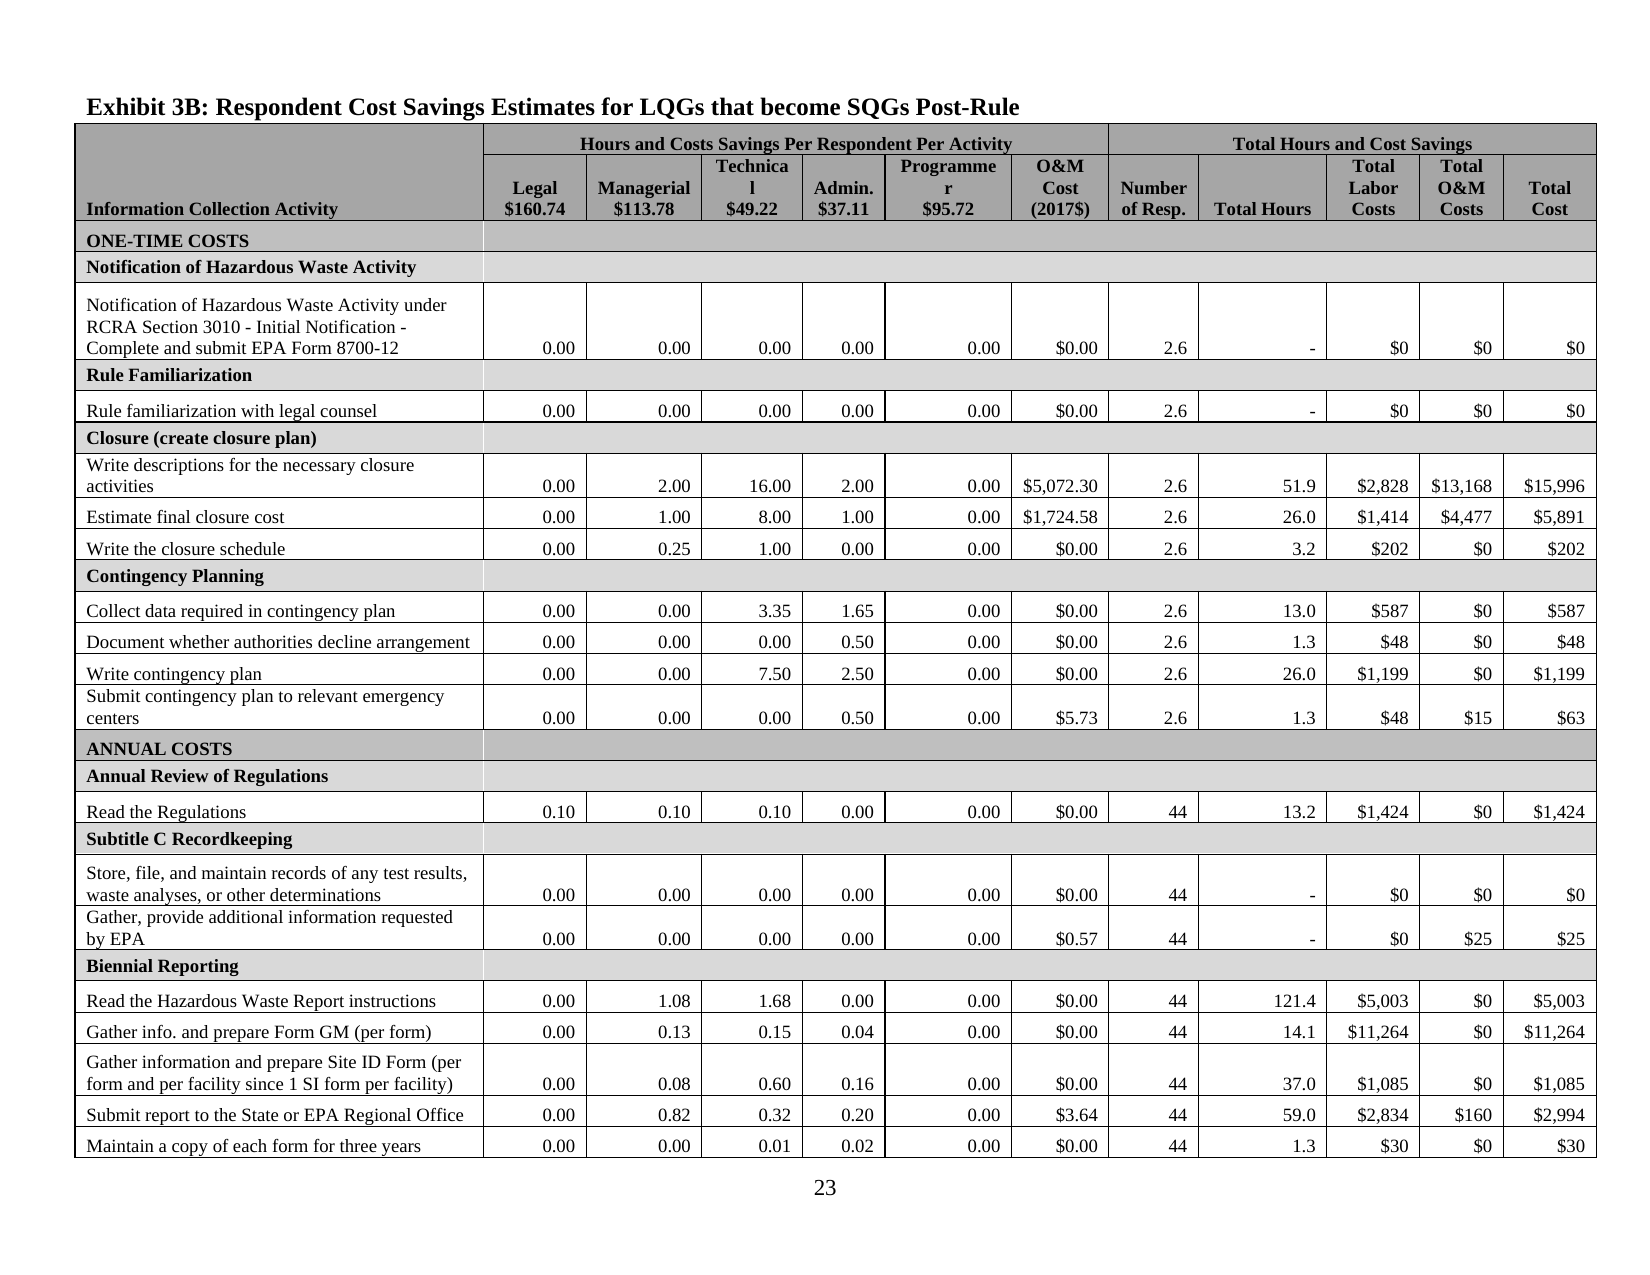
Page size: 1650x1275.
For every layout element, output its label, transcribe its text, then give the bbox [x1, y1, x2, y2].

table_cell Submit contingency plan to relevant emergency centers [76, 685, 483, 728]
table_cell [802, 221, 885, 251]
table_cell 0.00 [484, 906, 586, 949]
table_cell 0.13 [587, 1013, 701, 1043]
table_cell [1327, 423, 1420, 453]
table_cell [1109, 823, 1198, 853]
table_cell 14.1 [1199, 1013, 1326, 1043]
table_cell [1503, 360, 1596, 390]
table_cell 0.02 [803, 1127, 884, 1157]
table_cell 0.10 [587, 792, 701, 822]
table_cell 0.00 [484, 685, 586, 728]
table_cell [484, 423, 586, 453]
table_cell 0.00 [886, 498, 1011, 528]
table_cell [484, 823, 586, 853]
table_cell [1109, 761, 1198, 791]
table_cell $0.57 [1012, 906, 1108, 949]
table_cell [885, 360, 1011, 390]
table_cell [484, 252, 586, 282]
table_cell [702, 761, 802, 791]
table_cell 0.00 [484, 283, 586, 359]
table_cell $0.00 [1012, 654, 1108, 684]
table_cell $1,085 [1504, 1044, 1596, 1094]
table_cell $25 [1420, 906, 1503, 949]
table_cell 2.6 [1109, 498, 1198, 528]
table_cell [885, 823, 1011, 853]
table_cell 0.00 [803, 855, 884, 905]
table_cell [1420, 423, 1503, 453]
table_cell [1503, 221, 1596, 251]
table_cell [1011, 823, 1109, 853]
table_cell [702, 360, 802, 390]
table_cell 2.6 [1109, 592, 1198, 622]
table_cell Rule Familiarization [76, 360, 483, 390]
table_cell 0.00 [484, 1044, 586, 1094]
table_cell $25 [1504, 906, 1596, 949]
table_cell 2.6 [1109, 654, 1198, 684]
table_cell $4,477 [1420, 498, 1503, 528]
table_cell $0 [1420, 855, 1503, 905]
table_cell 3.2 [1199, 529, 1326, 559]
table_cell [586, 221, 702, 251]
table_cell [1503, 761, 1596, 791]
table_cell $0.00 [1012, 391, 1108, 421]
table_cell $3.64 [1012, 1096, 1108, 1126]
table_cell 0.00 [803, 529, 884, 559]
table_cell ANNUAL COSTS [76, 730, 483, 760]
table_cell [702, 423, 802, 453]
table_cell Information Collection Activity [76, 124, 483, 220]
table_cell $587 [1327, 592, 1419, 622]
table_cell [1503, 950, 1596, 980]
table_cell Annual Review of Regulations [76, 761, 483, 791]
table_cell 0.15 [702, 1013, 802, 1043]
table_cell $0 [1504, 855, 1596, 905]
table_cell 2.6 [1109, 623, 1198, 653]
table_cell Legal $160.74 [484, 155, 586, 220]
table_cell 0.00 [803, 391, 884, 421]
table_cell [1327, 252, 1420, 282]
table_cell [1420, 823, 1503, 853]
table_cell - [1199, 391, 1326, 421]
table_cell $0.00 [1012, 1044, 1108, 1094]
table_cell [1011, 730, 1109, 760]
table_cell 2.00 [803, 454, 884, 497]
table_cell 0.00 [886, 1013, 1011, 1043]
table_cell 0.00 [484, 592, 586, 622]
table_cell 0.00 [587, 623, 701, 653]
table_cell 0.00 [886, 685, 1011, 728]
table_cell $1,085 [1327, 1044, 1419, 1094]
table_cell [1011, 950, 1109, 980]
table_cell $0 [1504, 391, 1596, 421]
table_cell 0.00 [484, 855, 586, 905]
table_cell $0 [1420, 529, 1503, 559]
table_cell $0.00 [1012, 792, 1108, 822]
table_cell $15 [1420, 685, 1503, 728]
table_cell 44 [1109, 792, 1198, 822]
table_cell Managerial $113.78 [587, 155, 701, 220]
table_cell 1.00 [803, 498, 884, 528]
table_cell [586, 560, 702, 591]
table_cell 0.00 [587, 855, 701, 905]
table_cell $5,891 [1504, 498, 1596, 528]
table_cell 0.00 [803, 906, 884, 949]
table_cell [885, 950, 1011, 980]
table_cell 2.50 [803, 654, 884, 684]
table_cell 1.08 [587, 981, 701, 1012]
table_cell 26.0 [1199, 498, 1326, 528]
table_cell [586, 252, 702, 282]
table_cell 0.16 [803, 1044, 884, 1094]
table_cell [586, 823, 702, 853]
table_cell 13.0 [1199, 592, 1326, 622]
table_cell Collect data required in contingency plan [76, 592, 483, 622]
table_cell Closure (create closure plan) [76, 423, 483, 453]
table_cell 2.6 [1109, 685, 1198, 728]
table_cell [586, 423, 702, 453]
table_cell 44 [1109, 906, 1198, 949]
table_cell [484, 221, 586, 251]
table_cell 2.00 [587, 454, 701, 497]
table_header Exhibit 3B: Respondent Cost Savings Estimates for LQGs that become SQGs Post-Rule [75, 90, 1596, 123]
table_cell [702, 252, 802, 282]
table_cell 0.00 [886, 592, 1011, 622]
table_cell 0.50 [803, 623, 884, 653]
table_cell O&M Cost (2017$) [1012, 155, 1108, 220]
table_cell $2,828 [1327, 454, 1419, 497]
table_cell $11,264 [1504, 1013, 1596, 1043]
table_cell 0.00 [886, 1127, 1011, 1157]
table_cell 0.00 [484, 529, 586, 559]
table_cell [1198, 823, 1327, 853]
table_cell 0.00 [702, 623, 802, 653]
table_cell [885, 761, 1011, 791]
table_cell 44 [1109, 1096, 1198, 1126]
table_cell [1198, 221, 1327, 251]
table_cell [586, 730, 702, 760]
table_cell [1503, 730, 1596, 760]
table_cell 0.00 [886, 1096, 1011, 1126]
table_cell [802, 730, 885, 760]
table_cell $0 [1420, 623, 1503, 653]
table_cell [1420, 221, 1503, 251]
table_cell 0.00 [484, 498, 586, 528]
table_cell $0.00 [1012, 981, 1108, 1012]
table_cell [1011, 560, 1109, 591]
table_cell [885, 221, 1011, 251]
table_cell 0.00 [803, 981, 884, 1012]
table_cell 1.3 [1199, 685, 1326, 728]
table_cell [1503, 560, 1596, 591]
table_cell 0.00 [886, 1044, 1011, 1094]
table_cell 0.00 [484, 454, 586, 497]
table_cell 0.00 [587, 685, 701, 728]
table_cell $30 [1327, 1127, 1419, 1157]
table_cell Total Cost [1504, 155, 1596, 220]
table_cell 1.00 [702, 529, 802, 559]
table_cell 0.00 [886, 792, 1011, 822]
table_cell Notification of Hazardous Waste Activity under RCRA Section 3010 - Initial Notification - Complete and submit EPA Form 8700-12 [76, 283, 483, 359]
table_cell Estimate final closure cost [76, 498, 483, 528]
table_cell $0 [1327, 283, 1419, 359]
table_cell $2,834 [1327, 1096, 1419, 1126]
table_cell Gather info. and prepare Form GM (per form) [76, 1013, 483, 1043]
table_cell [1327, 761, 1420, 791]
table_cell 0.00 [886, 981, 1011, 1012]
table_cell [702, 560, 802, 591]
table_cell [484, 950, 586, 980]
table_cell [1198, 950, 1327, 980]
table_cell [702, 221, 802, 251]
table_cell 0.00 [587, 592, 701, 622]
table_cell [1420, 761, 1503, 791]
table_cell [1327, 360, 1420, 390]
table_cell Total Labor Costs [1327, 155, 1419, 220]
table_cell [1011, 221, 1109, 251]
table_cell 44 [1109, 1044, 1198, 1094]
table_cell 0.00 [803, 283, 884, 359]
table_cell 51.9 [1199, 454, 1326, 497]
table_cell $587 [1504, 592, 1596, 622]
table_cell [586, 360, 702, 390]
table_cell 0.50 [803, 685, 884, 728]
table_cell [1420, 730, 1503, 760]
table_cell Write the closure schedule [76, 529, 483, 559]
table_cell [1198, 360, 1327, 390]
table_cell 0.00 [484, 623, 586, 653]
table_cell 0.00 [702, 685, 802, 728]
table_cell 0.00 [886, 283, 1011, 359]
table_cell 44 [1109, 1127, 1198, 1157]
table_cell 44 [1109, 855, 1198, 905]
table_cell $2,994 [1504, 1096, 1596, 1126]
table_cell 0.00 [484, 654, 586, 684]
table_cell [484, 560, 586, 591]
table_cell $0 [1420, 792, 1503, 822]
table_cell Total Hours and Cost Savings [1109, 124, 1596, 154]
table_cell 0.00 [886, 906, 1011, 949]
table_cell 0.01 [702, 1127, 802, 1157]
table_cell Total O&M Costs [1420, 155, 1503, 220]
table_cell [1327, 823, 1420, 853]
table_cell 0.10 [484, 792, 586, 822]
table_cell 1.00 [587, 498, 701, 528]
table_cell 0.00 [484, 981, 586, 1012]
table_cell [1109, 560, 1198, 591]
table_cell 0.00 [702, 283, 802, 359]
table_cell $5,003 [1327, 981, 1419, 1012]
table_cell $1,424 [1504, 792, 1596, 822]
table_cell [1327, 221, 1420, 251]
table_cell $5,003 [1504, 981, 1596, 1012]
table_cell 0.00 [702, 906, 802, 949]
table_cell $0 [1420, 592, 1503, 622]
table_cell 0.00 [803, 792, 884, 822]
table_cell 0.00 [587, 283, 701, 359]
table_cell 1.3 [1199, 1127, 1326, 1157]
table_cell Hours and Costs Savings Per Respondent Per Activity [484, 124, 1108, 154]
table_cell 2.6 [1109, 391, 1198, 421]
table_cell [802, 252, 885, 282]
table_cell [802, 560, 885, 591]
table_cell 0.00 [587, 391, 701, 421]
table_cell 0.00 [484, 1096, 586, 1126]
table_cell $48 [1327, 623, 1419, 653]
table_cell Subtitle C Recordkeeping [76, 823, 483, 853]
table_cell Gather information and prepare Site ID Form (per form and per facility since 1 SI form per facility) [76, 1044, 483, 1094]
table_cell $0.00 [1012, 529, 1108, 559]
table_cell 16.00 [702, 454, 802, 497]
table_cell ONE-TIME COSTS [76, 221, 483, 251]
table_cell Total Hours [1199, 155, 1326, 220]
table_cell $11,264 [1327, 1013, 1419, 1043]
table_cell $5,072.30 [1012, 454, 1108, 497]
table_cell $0.00 [1012, 1127, 1108, 1157]
table_cell $5.73 [1012, 685, 1108, 728]
table_cell [1420, 252, 1503, 282]
table_cell 0.00 [587, 654, 701, 684]
table_cell $1,424 [1327, 792, 1419, 822]
table_cell $0 [1420, 654, 1503, 684]
table_cell Store, file, and maintain records of any test results, waste analyses, or other determinations [76, 855, 483, 905]
table_cell [885, 560, 1011, 591]
table_cell $0.00 [1012, 283, 1108, 359]
table_cell [885, 423, 1011, 453]
table_cell [1011, 360, 1109, 390]
table_cell $0 [1327, 391, 1419, 421]
table_cell - [1199, 283, 1326, 359]
table_cell $0 [1420, 391, 1503, 421]
table_cell 26.0 [1199, 654, 1326, 684]
table_cell $0 [1420, 1127, 1503, 1157]
table_cell [1420, 560, 1503, 591]
table_cell [1109, 252, 1198, 282]
table_cell $0.00 [1012, 592, 1108, 622]
table_cell [1109, 730, 1198, 760]
table_cell $0.00 [1012, 1013, 1108, 1043]
table_cell [1420, 360, 1503, 390]
table_cell [1109, 360, 1198, 390]
table_cell 0.04 [803, 1013, 884, 1043]
table_cell [1503, 823, 1596, 853]
table_cell [586, 761, 702, 791]
table_cell 0.25 [587, 529, 701, 559]
table_cell [1198, 423, 1327, 453]
table_cell $0 [1327, 906, 1419, 949]
table_cell 0.00 [886, 391, 1011, 421]
table_cell $0 [1420, 1044, 1503, 1094]
table_cell [885, 252, 1011, 282]
table_cell [1109, 950, 1198, 980]
table_cell 1.65 [803, 592, 884, 622]
table_cell 0.00 [702, 391, 802, 421]
table_cell $0 [1420, 1013, 1503, 1043]
table_cell $0 [1504, 283, 1596, 359]
table_cell 0.00 [702, 855, 802, 905]
table_cell Notification of Hazardous Waste Activity [76, 252, 483, 282]
table_cell $13,168 [1420, 454, 1503, 497]
table_cell Rule familiarization with legal counsel [76, 391, 483, 421]
table_cell 44 [1109, 981, 1198, 1012]
table_cell 3.35 [702, 592, 802, 622]
table_cell [1011, 252, 1109, 282]
table_cell [484, 360, 586, 390]
table_cell Document whether authorities decline arrangement [76, 623, 483, 653]
table_cell [1198, 761, 1327, 791]
table_cell [1327, 730, 1420, 760]
table_cell 0.60 [702, 1044, 802, 1094]
table_cell 0.00 [484, 1013, 586, 1043]
table_cell $0 [1327, 855, 1419, 905]
table_cell [802, 761, 885, 791]
table_cell $1,414 [1327, 498, 1419, 528]
table_cell $202 [1504, 529, 1596, 559]
table_cell 0.00 [587, 1127, 701, 1157]
table_cell 0.82 [587, 1096, 701, 1126]
table_cell Gather, provide additional information requested by EPA [76, 906, 483, 949]
table_cell [1198, 252, 1327, 282]
table_cell [1109, 221, 1198, 251]
table_cell $1,199 [1327, 654, 1419, 684]
table_cell $0 [1420, 981, 1503, 1012]
table_cell 0.00 [886, 623, 1011, 653]
table_cell $160 [1420, 1096, 1503, 1126]
table_cell 0.20 [803, 1096, 884, 1126]
table_cell [586, 950, 702, 980]
table_cell 0.00 [886, 454, 1011, 497]
table_cell [1198, 560, 1327, 591]
table_cell $63 [1504, 685, 1596, 728]
table_cell [885, 730, 1011, 760]
table_cell $48 [1327, 685, 1419, 728]
table_cell Read the Hazardous Waste Report instructions [76, 981, 483, 1012]
table_cell Technical $49.22 [702, 155, 802, 220]
table_cell [1011, 761, 1109, 791]
table_cell 0.00 [484, 391, 586, 421]
table_cell 2.6 [1109, 283, 1198, 359]
table_cell $48 [1504, 623, 1596, 653]
table_cell 44 [1109, 1013, 1198, 1043]
table_cell 7.50 [702, 654, 802, 684]
table_cell Read the Regulations [76, 792, 483, 822]
table_cell - [1199, 855, 1326, 905]
table_cell 0.00 [886, 654, 1011, 684]
table_cell Admin. $37.11 [803, 155, 884, 220]
table_cell [702, 823, 802, 853]
table_cell 13.2 [1199, 792, 1326, 822]
table_cell [1327, 950, 1420, 980]
table_cell [702, 950, 802, 980]
table_cell [1327, 560, 1420, 591]
table_cell Biennial Reporting [76, 950, 483, 980]
table_cell 2.6 [1109, 454, 1198, 497]
table_cell $0.00 [1012, 855, 1108, 905]
table_cell 0.08 [587, 1044, 701, 1094]
table_cell 1.68 [702, 981, 802, 1012]
table_cell Programmer $95.72 [886, 155, 1011, 220]
table_cell $0 [1420, 283, 1503, 359]
table_cell [484, 730, 586, 760]
table_cell Write descriptions for the necessary closure activities [76, 454, 483, 497]
table_cell $1,199 [1504, 654, 1596, 684]
table_cell 0.00 [886, 855, 1011, 905]
table_cell [802, 823, 885, 853]
table_cell 0.00 [587, 906, 701, 949]
table_cell 0.00 [484, 1127, 586, 1157]
table_cell [1011, 423, 1109, 453]
table_cell 1.3 [1199, 623, 1326, 653]
table_cell $0.00 [1012, 623, 1108, 653]
table_cell Contingency Planning [76, 560, 483, 591]
table_cell Submit report to the State or EPA Regional Office [76, 1096, 483, 1126]
table_cell 0.32 [702, 1096, 802, 1126]
table_cell [1503, 252, 1596, 282]
table_cell 0.10 [702, 792, 802, 822]
table_cell [1109, 423, 1198, 453]
table_cell [802, 423, 885, 453]
table_cell 59.0 [1199, 1096, 1326, 1126]
table_cell [1198, 730, 1327, 760]
table_cell - [1199, 906, 1326, 949]
table_cell 121.4 [1199, 981, 1326, 1012]
table_cell [802, 950, 885, 980]
table_cell [484, 761, 586, 791]
table_cell Maintain a copy of each form for three years [76, 1127, 483, 1157]
table_cell $15,996 [1504, 454, 1596, 497]
table_cell $202 [1327, 529, 1419, 559]
table_cell [702, 730, 802, 760]
table_cell 2.6 [1109, 529, 1198, 559]
table_cell 0.00 [886, 529, 1011, 559]
table_cell Write contingency plan [76, 654, 483, 684]
table_cell 8.00 [702, 498, 802, 528]
table_cell [802, 360, 885, 390]
table_cell 37.0 [1199, 1044, 1326, 1094]
table_cell [1503, 423, 1596, 453]
table_cell $1,724.58 [1012, 498, 1108, 528]
table_cell Number of Resp. [1109, 155, 1198, 220]
table_cell [1420, 950, 1503, 980]
table_cell $30 [1504, 1127, 1596, 1157]
